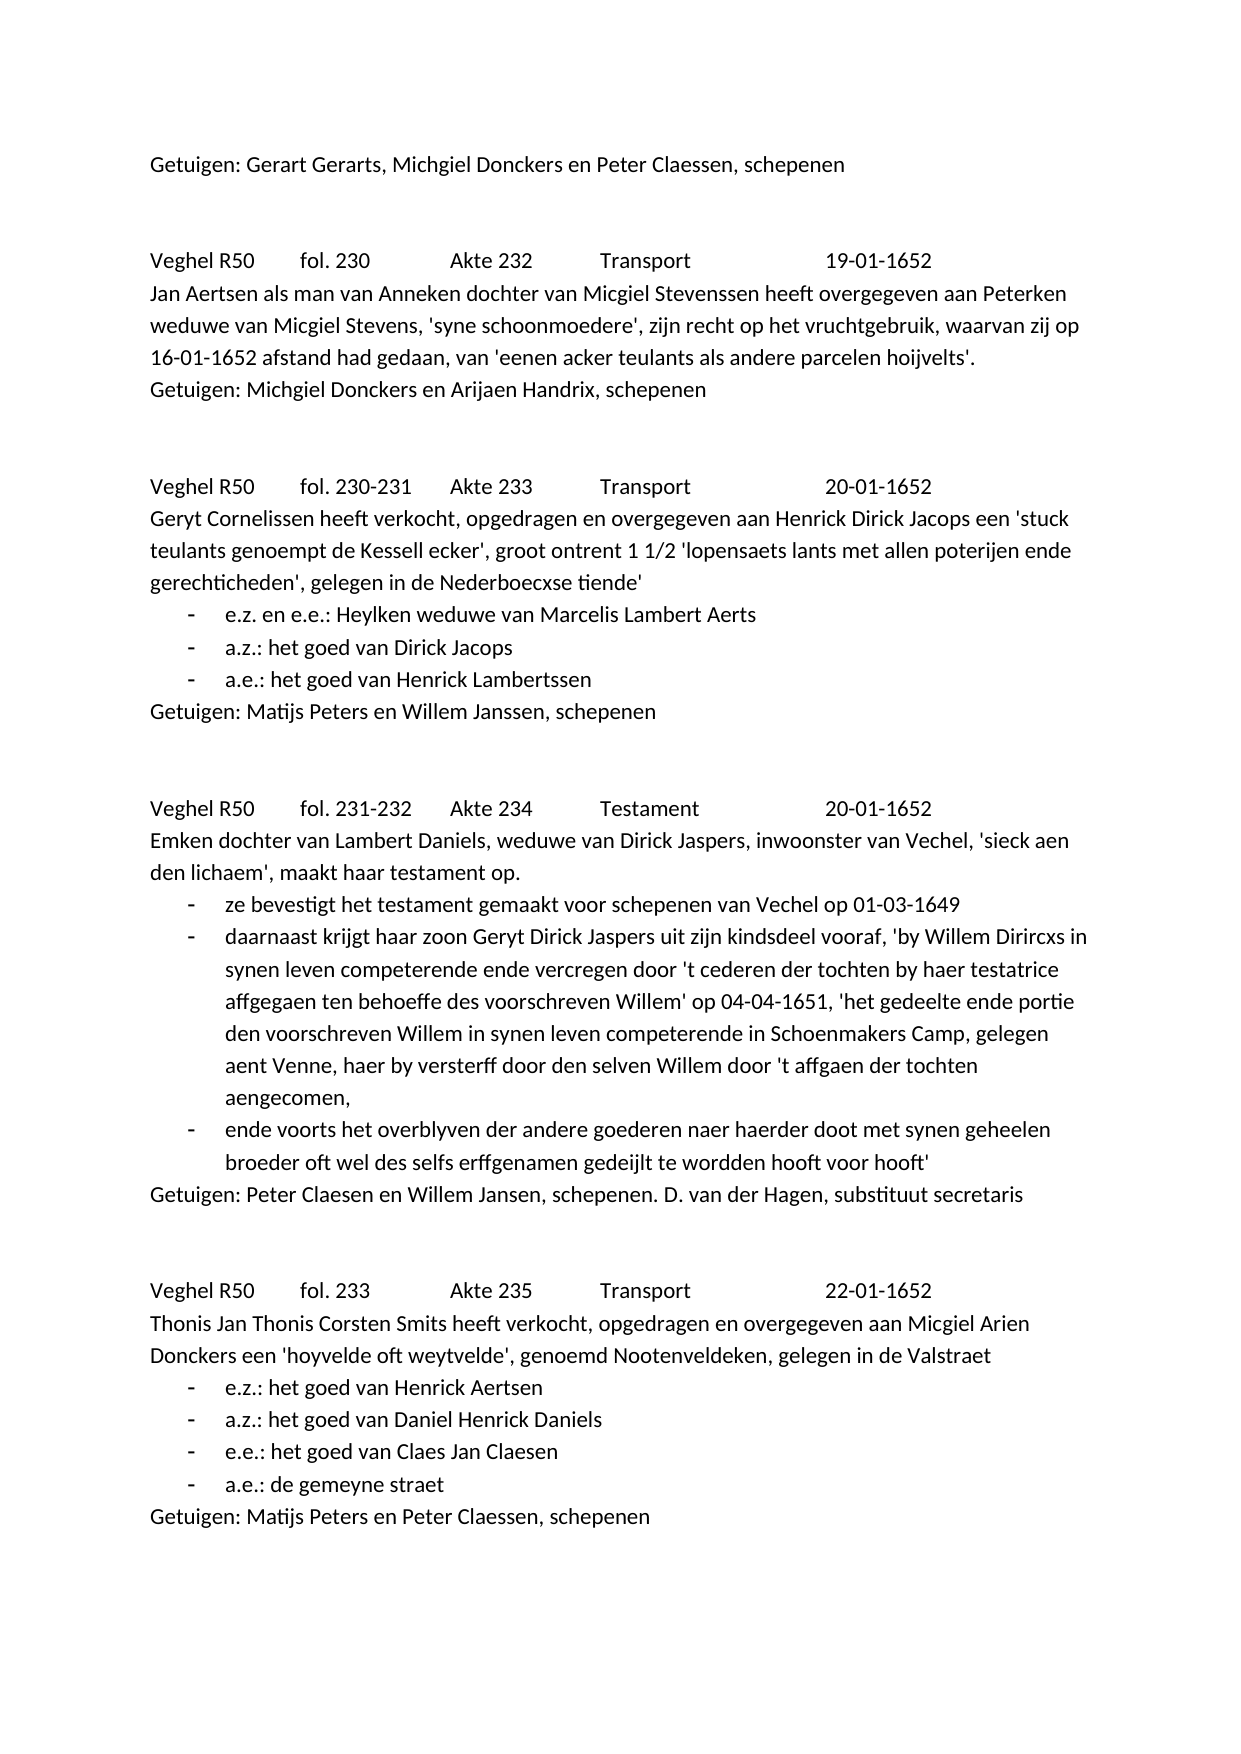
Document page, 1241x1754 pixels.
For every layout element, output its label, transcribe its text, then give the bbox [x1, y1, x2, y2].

text Getuigen: Michgiel Donckers en Arijaen Handrix, schepenen [150, 375, 1090, 403]
text Getuigen: Gerart Gerarts, Michgiel Donckers en Peter Claessen, schepenen [150, 150, 1090, 178]
list a.e.: de gemeyne straet [187, 1470, 1090, 1498]
list a.e.: het goed van Henrick Lambertssen [187, 665, 1090, 693]
text Jan Aertsen als man van Anneken dochter van Micgiel Stevenssen heeft overgegeven aan Peterken weduwe van Micgiel Stevens, 'syne schoonmoedere', zijn recht op het vruchtgebruik, waarvan zij op 16-01-1652 afstand had gedaan, van 'eenen acker teulants als andere parcelen hoijvelts'. [150, 279, 1090, 371]
text Veghel R50 fol. 230-231 Akte 233 Transport 20-01-1652 [150, 472, 1090, 500]
list ende voorts het overblyven der andere goederen naer haerder doot met synen geheelen broeder oft wel des selfs erffgenamen gedeijlt te wordden hooft voor hooft' [187, 1116, 1090, 1176]
list a.z.: het goed van Daniel Henrick Daniels [187, 1405, 1090, 1433]
text Thonis Jan Thonis Corsten Smits heeft verkocht, opgedragen en overgegeven aan Micgiel Arien Donckers een 'hoyvelde oft weytvelde', genoemd Nootenveldeken, gelegen in de Valstraet [150, 1309, 1090, 1369]
list e.z.: het goed van Henrick Aertsen [187, 1373, 1090, 1401]
text Veghel R50 fol. 230 Akte 232 Transport 19-01-1652 [150, 247, 1090, 274]
text Getuigen: Peter Claesen en Willem Jansen, schepenen. D. van der Hagen, substituut secretaris [150, 1180, 1090, 1208]
text Veghel R50 fol. 233 Akte 235 Transport 22-01-1652 [150, 1277, 1090, 1304]
list daarnaast krijgt haar zoon Geryt Dirick Jaspers uit zijn kindsdeel vooraf, 'by Willem Dirircxs in synen leven competerende ende vercregen door 't cederen der tochten by haer testatrice affgegaen ten behoeffe des voorschreven Willem' op 04-04-1651, 'het gedeelte ende portie den voorschreven Willem in synen leven competerende in Schoenmakers Camp, gelegen aent Venne, haer by versterff door den selven Willem door 't affgaen der tochten aengecomen, [187, 922, 1090, 1111]
list e.z. en e.e.: Heylken weduwe van Marcelis Lambert Aerts [187, 601, 1090, 629]
list ze bevestigt het testament gemaakt voor schepenen van Vechel op 01-03-1649 [187, 890, 1090, 918]
text Veghel R50 fol. 231-232 Akte 234 Testament 20-01-1652 [150, 794, 1090, 822]
text Getuigen: Matijs Peters en Peter Claessen, schepenen [150, 1502, 1090, 1530]
list a.z.: het goed van Dirick Jacops [187, 633, 1090, 661]
text Getuigen: Matijs Peters en Willem Janssen, schepenen [150, 697, 1090, 725]
list e.e.: het goed van Claes Jan Claesen [187, 1437, 1090, 1466]
text Geryt Cornelissen heeft verkocht, opgedragen en overgegeven aan Henrick Dirick Jacops een 'stuck teulants genoempt de Kessell ecker', groot ontrent 1 1/2 'lopensaets lants met allen poterijen ende gerechticheden', gelegen in de Nederboecxse tiende' [150, 504, 1090, 596]
text Emken dochter van Lambert Daniels, weduwe van Dirick Jaspers, inwoonster van Vechel, 'sieck aen den lichaem', maakt haar testament op. [150, 826, 1090, 886]
